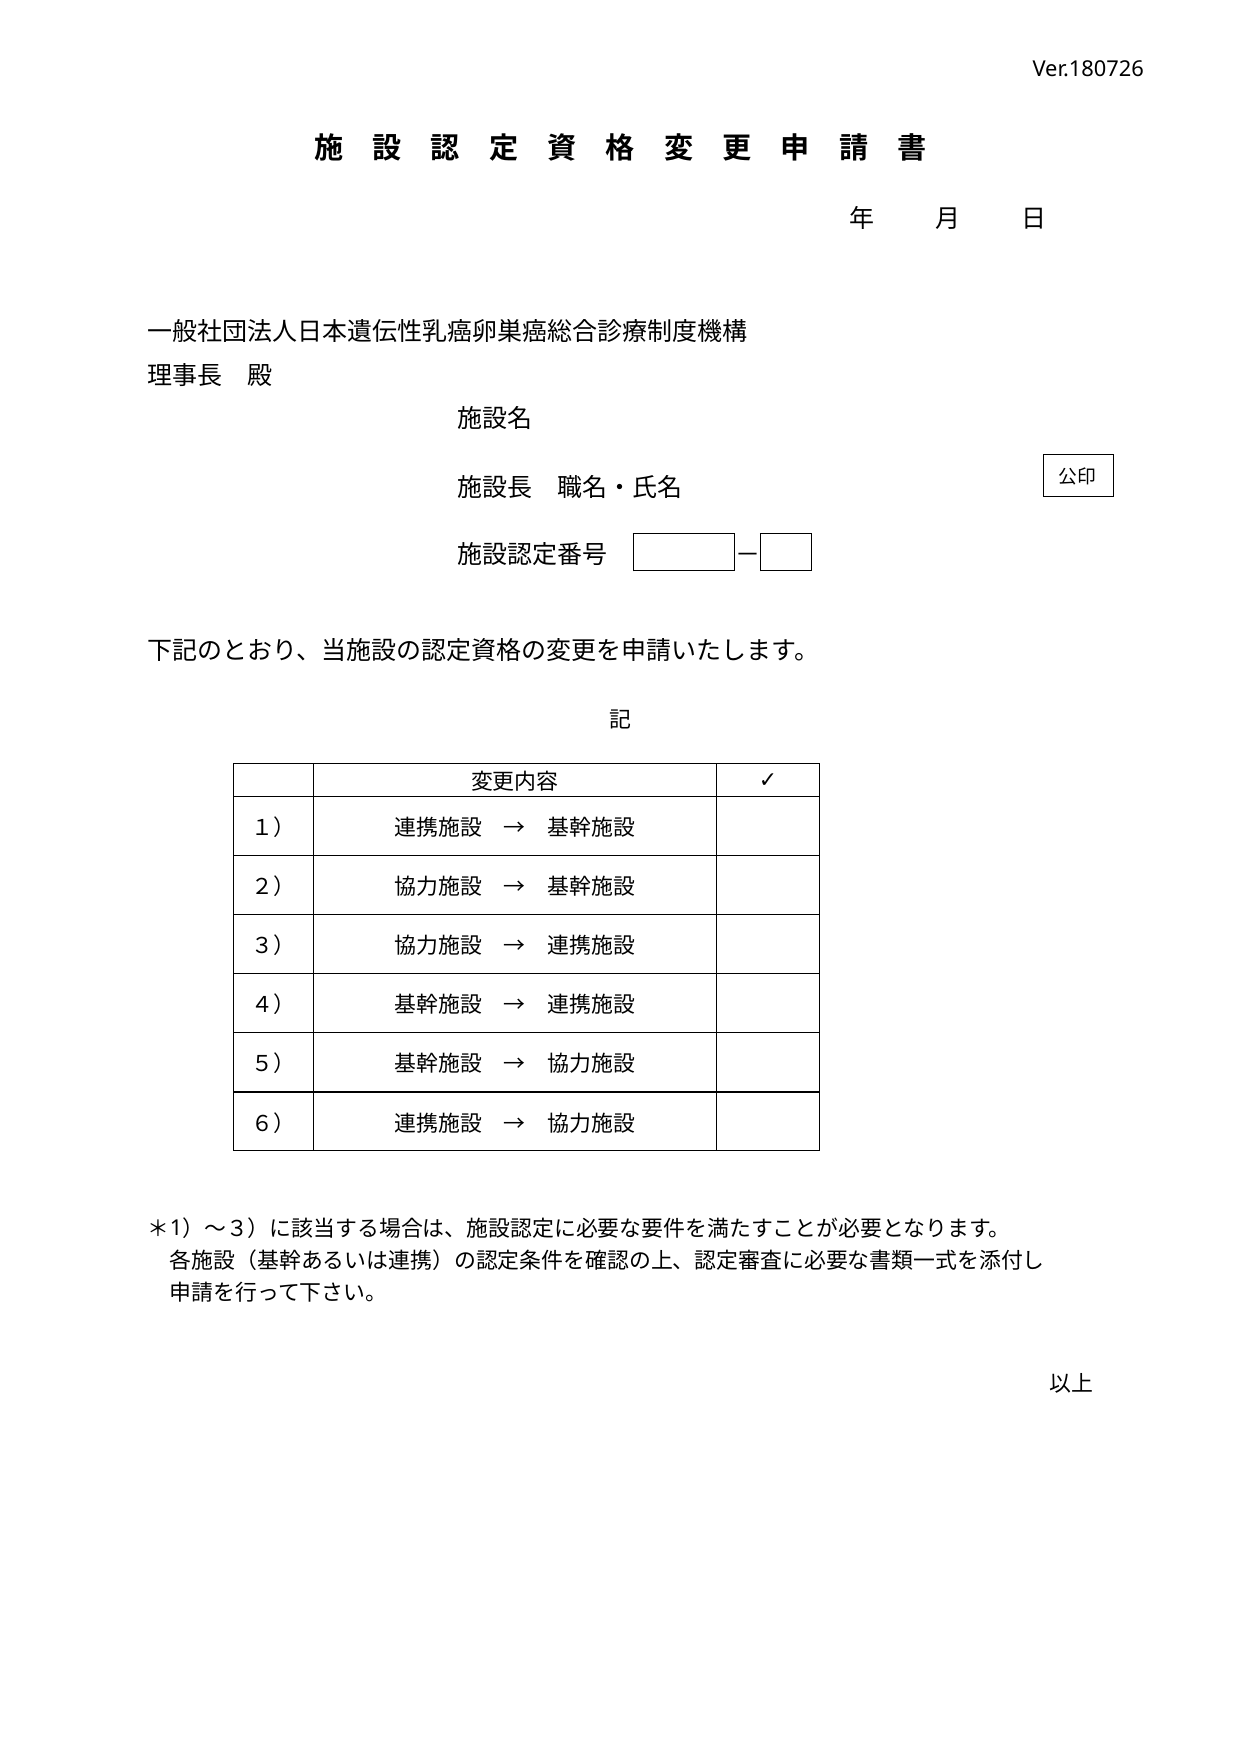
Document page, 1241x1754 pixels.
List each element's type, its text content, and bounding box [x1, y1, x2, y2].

text 年 月 日 [148, 193, 1047, 237]
text 施設長 職名・氏名 [148, 462, 962, 505]
table_cell 協力施設 → 基幹施設 [314, 856, 716, 914]
table_cell ４） [234, 974, 313, 1032]
table_cell ６） [234, 1093, 313, 1150]
text 施設認定番号 － 法人にあつては、主たる事務所の所在地、名称及び代表者の氏名 [148, 530, 962, 574]
table_cell 基幹施設 → 協力施設 [314, 1033, 716, 1091]
table_cell ５） [234, 1033, 313, 1091]
text 一般社団法人日本遺伝性乳癌卵巣癌総合診療制度機構 [148, 305, 1092, 349]
table_header ✓ [717, 764, 819, 796]
text 以上 [148, 1366, 1092, 1397]
table_cell 協力施設 → 連携施設 [314, 915, 716, 973]
table_cell ３） [234, 915, 313, 973]
table_header [234, 764, 313, 796]
table_cell ２） [234, 856, 313, 914]
text 理事長 殿 [148, 349, 1092, 393]
table_cell 連携施設 → 基幹施設 [314, 797, 716, 855]
text 下記のとおり、当施設の認定資格の変更を申請いたします。 [148, 624, 1092, 668]
text 申請を行って下さい。 [148, 1274, 1092, 1306]
table_cell 連携施設 → 協力施設 [314, 1093, 716, 1150]
table_cell [717, 974, 819, 1032]
table_cell [717, 1093, 819, 1150]
table_header 変更内容 [314, 764, 716, 796]
text 施 設 認 定 資 格 変 更 申 請 書食品衛生責任者変更届 [148, 124, 1092, 168]
table_cell [717, 856, 819, 914]
table_cell [717, 915, 819, 973]
table_cell [717, 1033, 819, 1091]
text 施設名 [148, 393, 962, 437]
text ＊1）～３）に該当する場合は、施設認定に必要な要件を満たすことが必要となります。 [148, 1211, 1092, 1243]
table_cell １） [234, 797, 313, 855]
text 各施設（基幹あるいは連携）の認定条件を確認の上、認定審査に必要な書類一式を添付し [148, 1243, 1092, 1274]
table_cell 基幹施設 → 連携施設 [314, 974, 716, 1032]
table_cell [717, 797, 819, 855]
subtitle 記 [148, 702, 1092, 733]
